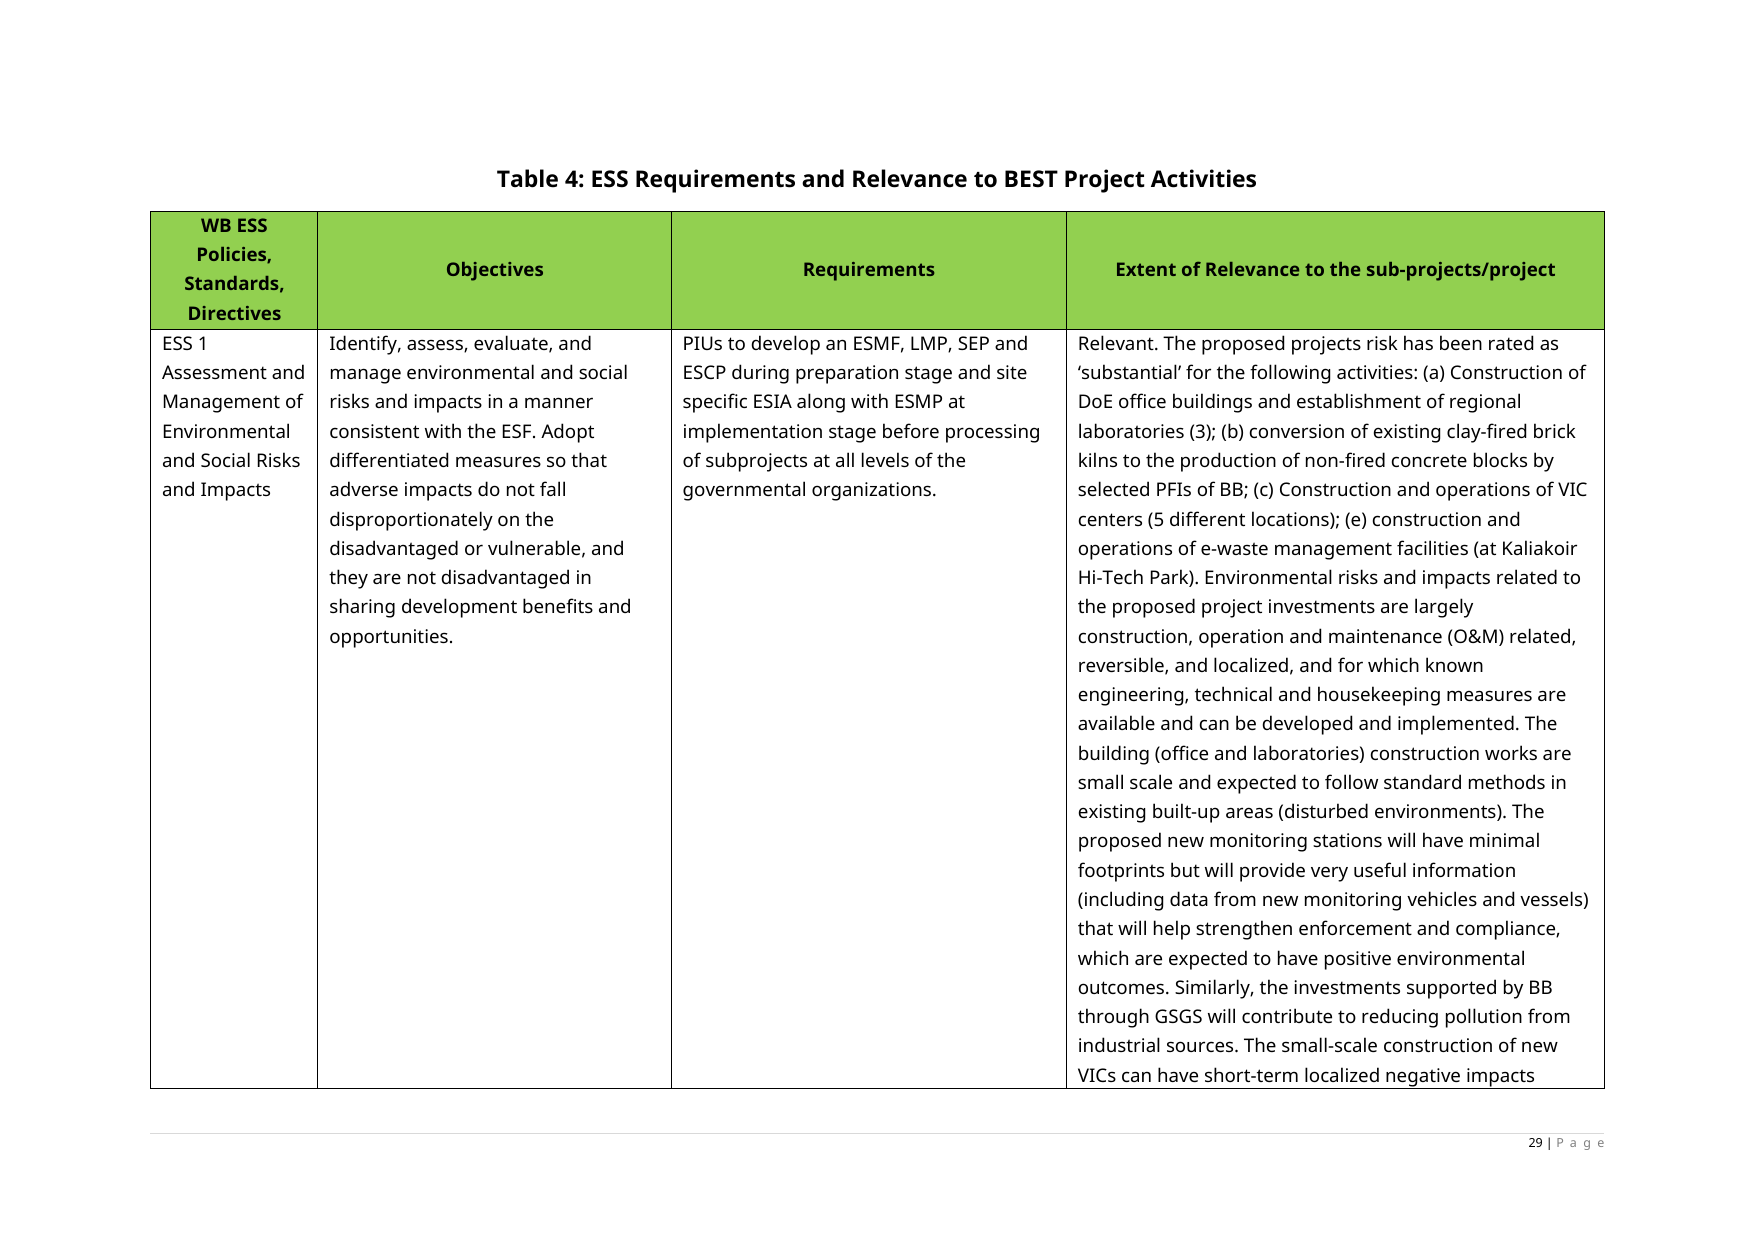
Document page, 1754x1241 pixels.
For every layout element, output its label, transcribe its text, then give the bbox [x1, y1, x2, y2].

table_header WB ESS Policies, Standards, Directives [151, 212, 317, 329]
table_header Objectives [318, 212, 671, 329]
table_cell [151, 330, 317, 1087]
table_header Extent of Relevance to the sub-projects/project [1067, 212, 1604, 329]
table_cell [672, 330, 1066, 1087]
text Table 4: ESS Requirements and Relevance to BEST Project Activities [150, 162, 1604, 194]
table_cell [1067, 330, 1604, 1087]
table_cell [318, 330, 671, 1087]
table_header Requirements [672, 212, 1066, 329]
